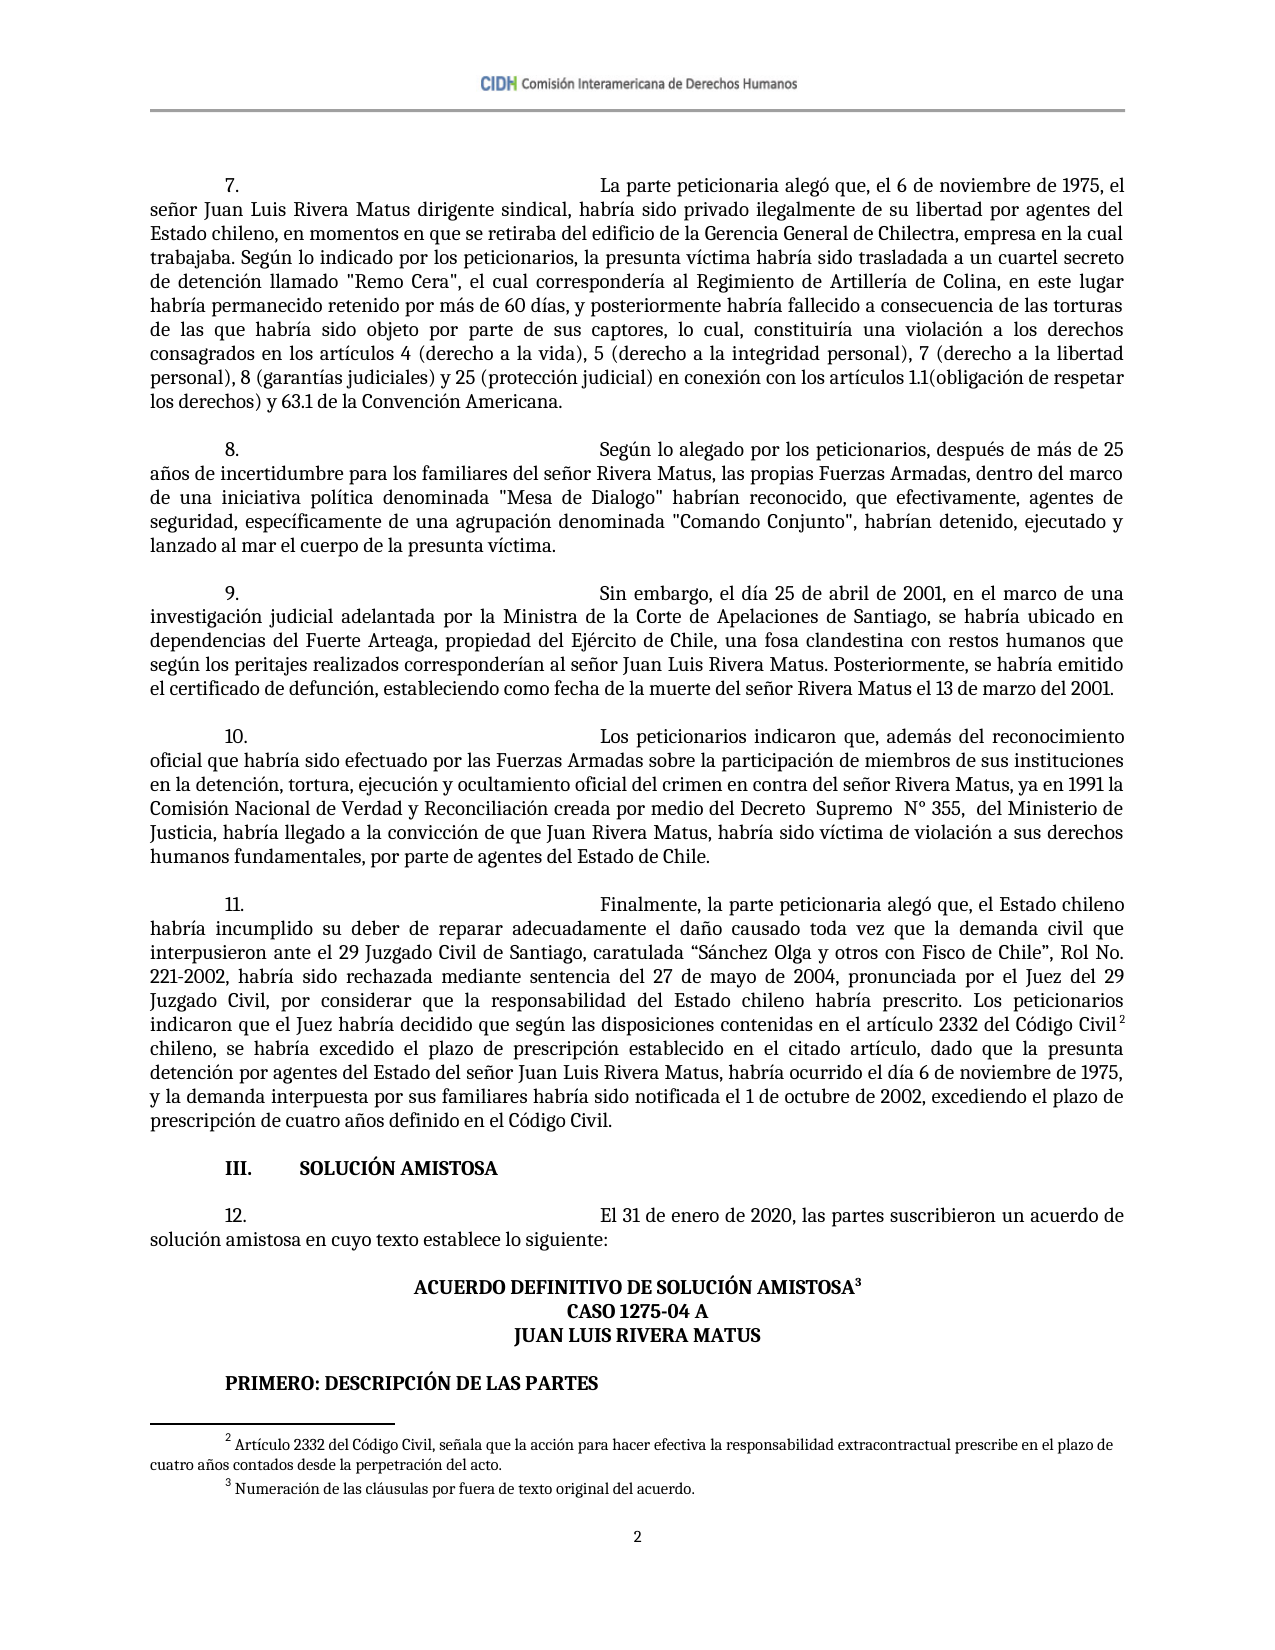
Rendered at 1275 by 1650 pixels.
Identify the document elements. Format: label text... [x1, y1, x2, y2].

list Los peticionarios indicaron que, además del reconocimiento oficial que habría sido efectuado por las Fuerzas Armadas sobre la participación de miembros de sus instituciones en la detención, tortura, ejecución y ocultamiento oficial del crimen en contra del señor Rivera Matus, ya en 1991 la Comisión Nacional de Verdad y Reconciliación creada por medio del Decreto Supremo N° 355, del Ministerio de Justicia, habría llegado a la convicción de que Juan Rivera Matus, habría sido víctima de violación a sus derechos humanos fundamentales, por parte de agentes del Estado de Chile. [150, 725, 1125, 869]
list Según lo alegado por los peticionarios, después de más de 25 años de incertidumbre para los familiares del señor Rivera Matus, las propias Fuerzas Armadas, dentro del marco de una iniciativa política denominada "Mesa de Dialogo" habrían reconocido, que efectivamente, agentes de seguridad, específicamente de una agrupación denominada "Comando Conjunto", habrían detenido, ejecutado y lanzado al mar el cuerpo de la presunta víctima. [150, 437, 1125, 557]
text CASO 1275-04 A [225, 1300, 1050, 1324]
list Sin embargo, el día 25 de abril de 2001, en el marco de una investigación judicial adelantada por la Ministra de la Corte de Apelaciones de Santiago, se habría ubicado en dependencias del Fuerte Arteaga, propiedad del Ejército de Chile, una fosa clandestina con restos humanos que según los peritajes realizados corresponderían al señor Juan Luis Rivera Matus. Posteriormente, se habría emitido el certificado de defunción, estableciendo como fecha de la muerte del señor Rivera Matus el 13 de marzo del 2001. [150, 581, 1125, 701]
text PRIMERO: DESCRIPCIÓN DE LAS PARTES [225, 1372, 1050, 1396]
list La parte peticionaria alegó que, el 6 de noviembre de 1975, el señor Juan Luis Rivera Matus dirigente sindical, habría sido privado ilegalmente de su libertad por agentes del Estado chileno, en momentos en que se retiraba del edificio de la Gerencia General de Chilectra, empresa en la cual trabajaba. Según lo indicado por los peticionarios, la presunta víctima habría sido trasladada a un cuartel secreto de detención llamado "Remo Cera", el cual correspondería al Regimiento de Artillería de Colina, en este lugar habría permanecido retenido por más de 60 días, y posteriormente habría fallecido a consecuencia de las torturas de las que habría sido objeto por parte de sus captores, lo cual, constituiría una violación a los derechos consagrados en los artículos 4 (derecho a la vida), 5 (derecho a la integridad personal), 7 (derecho a la libertad personal), 8 (garantías judiciales) y 25 (protección judicial) en conexión con los artículos 1.1(obligación de respetar los derechos) y 63.1 de la Convención Americana. [150, 174, 1125, 413]
text JUAN LUIS RIVERA MATUS [225, 1324, 1050, 1348]
text ACUERDO DEFINITIVO DE SOLUCIÓN AMISTOSA [225, 1276, 1050, 1300]
list SOLUCIÓN AMISTOSA [150, 1156, 1125, 1180]
list El 31 de enero de 2020, las partes suscribieron un acuerdo de solución amistosa en cuyo texto establece lo siguiente: [150, 1204, 1125, 1252]
picture [475, 75, 800, 93]
list Finalmente, la parte peticionaria alegó que, el Estado chileno habría incumplido su deber de reparar adecuadamente el daño causado toda vez que la demanda civil que interpusieron ante el 29 Juzgado Civil de Santiago, caratulada “Sánchez Olga y otros con Fisco de Chile”, Rol No. 221-2002, habría sido rechazada mediante sentencia del 27 de mayo de 2004, pronunciada por el Juez del 29 Juzgado Civil, por considerar que la responsabilidad del Estado chileno habría prescrito. Los peticionarios indicaron que el Juez habría decidido que según las disposiciones contenidas en el artículo 2332 del Código Civil chileno, se habría excedido el plazo de prescripción establecido en el citado artículo, dado que la presunta detención por agentes del Estado del señor Juan Luis Rivera Matus, habría ocurrido el día 6 de noviembre de 1975, y la demanda interpuesta por sus familiares habría sido notificada el 1 de octubre de 2002, excediendo el plazo de prescripción de cuatro años definido en el Código Civil. [150, 893, 1125, 1132]
